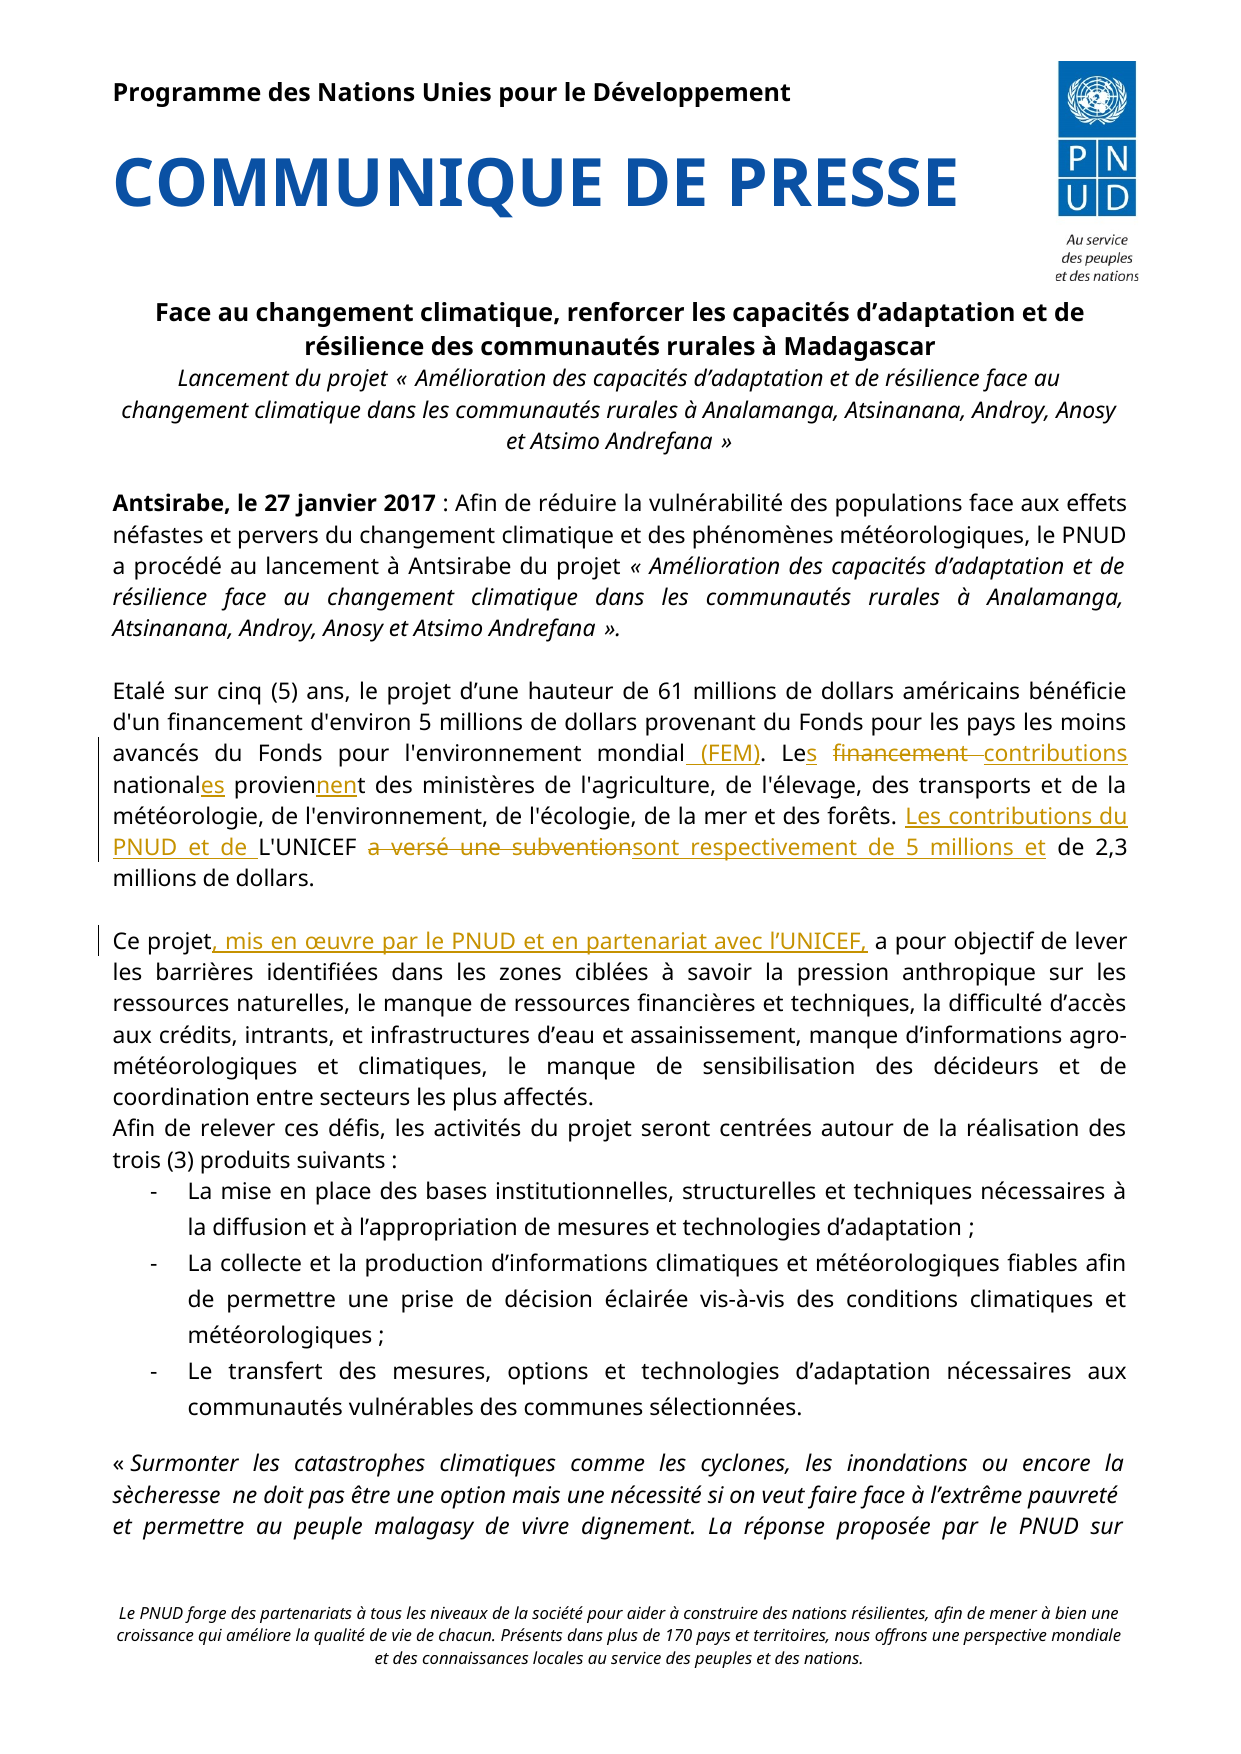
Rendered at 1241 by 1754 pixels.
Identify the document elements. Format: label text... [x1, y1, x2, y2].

text Programme des Nations Unies pour le Développement [112, 75, 1055, 109]
text Afin de relever ces défis, les activités du projet seront centrées autour de la réalisation des trois (3) produits suivants : [112, 1112, 1128, 1175]
list La collecte et la production d’informations climatiques et météorologiques fiables afin de permettre une prise de décision éclairée vis-à-vis des conditions climatiques et météorologiques ; [150, 1247, 1128, 1350]
text Lancement du projet « Amélioration des capacités d’adaptation et de résilience face au changement climatique dans les communautés rurales à Analamanga, Atsinanana, Androy, Anosy et Atsimo Andrefana » [112, 362, 1128, 456]
text Etalé sur cinq (5) ans, le projet d’une hauteur de 61 millions de dollars américains bénéficie d'un financement d'environ 5 millions de dollars provenant du Fonds pour les pays les moins avancés du Fonds pour l'environnement mondial. Le national provient des ministères de l'agriculture, de l'élevage, des transports et de la météorologie, de l'environnement, de l'écologie, de la mer et des forêts. L'UNICEF de 2,3 millions de dollars. [112, 675, 1128, 894]
list Le transfert des mesures, options et technologies d’adaptation nécessaires aux communautés vulnérables des communes sélectionnées. [150, 1354, 1128, 1422]
text Ce projet a pour objectif de lever les barrières identifiées dans les zones ciblées à savoir la pression anthropique sur les ressources naturelles, le manque de ressources financières et techniques, la difficulté d’accès aux crédits, intrants, et infrastructures d’eau et assainissement, manque d’informations agro-météorologiques et climatiques, le manque de sensibilisation des décideurs et de coordination entre secteurs les plus affectés. [112, 925, 1128, 1112]
text Face au changement climatique, renforcer les capacités d’adaptation et de résilience des communautés rurales à Madagascar [112, 260, 1128, 362]
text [112, 1447, 1128, 1541]
picture [1055, 61, 1139, 281]
text COMMUNIQUE DE PRESSE [112, 135, 1055, 226]
text Antsirabe, le 27 janvier 2017 : Afin de réduire la vulnérabilité des populations face aux effets néfastes et pervers du changement climatique et des phénomènes météorologiques, le PNUD a procédé au lancement à Antsirabe du projet « Amélioration des capacités d’adaptation et de résilience face au changement climatique dans les communautés rurales à Analamanga, Atsinanana, Androy, Anosy et Atsimo Andrefana ». [112, 487, 1128, 644]
list La mise en place des bases institutionnelles, structurelles et techniques nécessaires à la diffusion et à l’appropriation de mesures et technologies d’adaptation ; [150, 1175, 1128, 1242]
